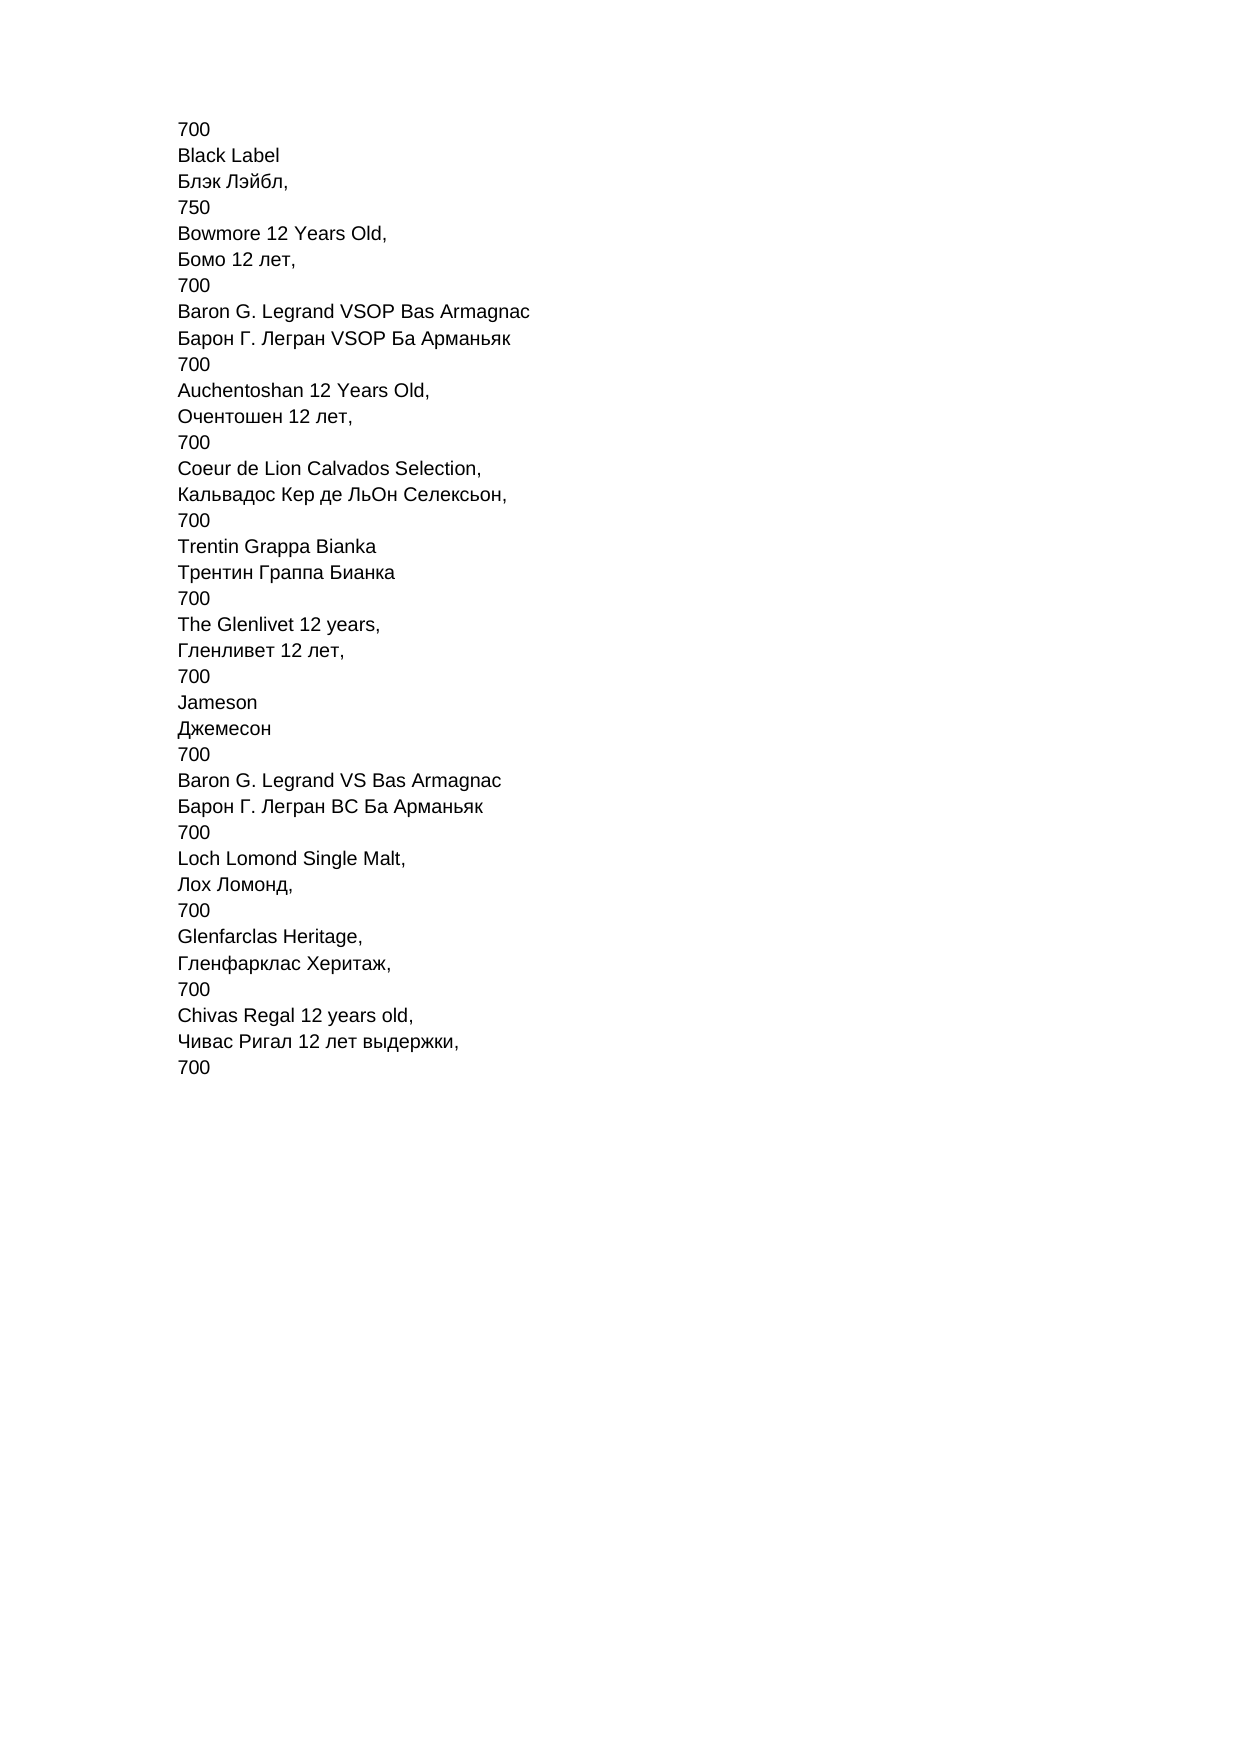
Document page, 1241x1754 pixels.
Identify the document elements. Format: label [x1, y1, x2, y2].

text [177, 118, 1152, 1078]
